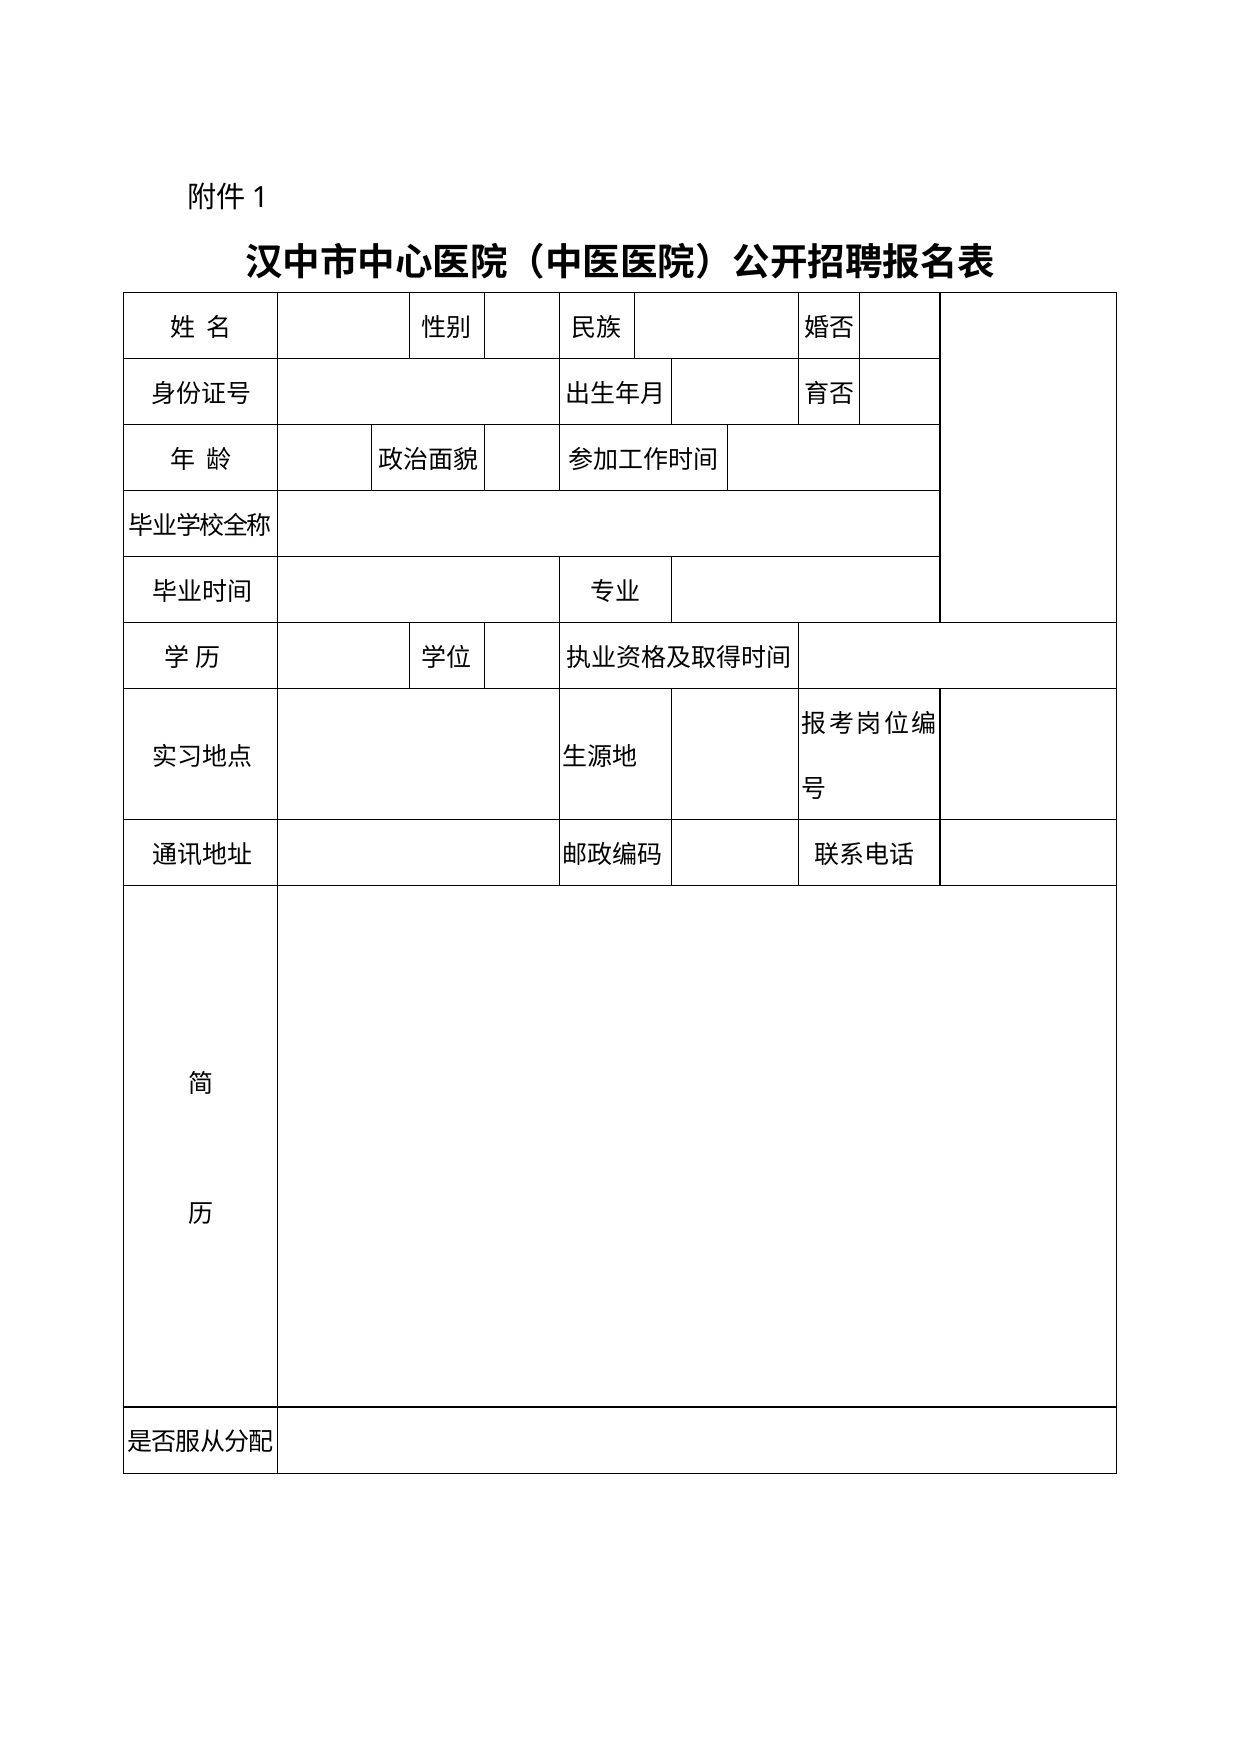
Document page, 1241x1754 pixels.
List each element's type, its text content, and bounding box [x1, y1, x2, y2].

table_cell [278, 1408, 1116, 1472]
table_cell [485, 425, 559, 490]
table_header [278, 293, 409, 358]
table_cell 邮政编码 [560, 820, 671, 885]
table_cell [278, 689, 559, 819]
table_cell 专业 [560, 557, 671, 622]
table_cell 简 历 [124, 886, 277, 1406]
table_header [635, 293, 798, 358]
table_cell 通讯地址 [124, 820, 277, 885]
table_cell 生源地 [560, 689, 671, 819]
table_header [941, 293, 1116, 622]
table_cell [278, 425, 371, 490]
table_cell 联系电话 [799, 820, 939, 885]
table_header 婚否 [799, 293, 859, 358]
table_cell 政治面貌 [372, 425, 484, 490]
table_cell [278, 491, 939, 556]
table_header [860, 293, 939, 358]
table_cell [672, 557, 939, 622]
table_cell [278, 820, 559, 885]
table_cell [799, 623, 1116, 688]
table_cell 参加工作时间 [560, 425, 727, 490]
table_header 姓 名 [124, 293, 277, 358]
table_cell 年 龄 [124, 425, 277, 490]
table_cell 毕业学校全称 [124, 491, 277, 556]
table_cell [728, 425, 939, 490]
table_cell 执业资格及取得时间 [560, 623, 798, 688]
table_cell 是否服从分配 [124, 1408, 277, 1472]
table_cell 毕业时间 [124, 557, 277, 622]
table_header [485, 293, 559, 358]
table_cell [485, 623, 559, 688]
table_cell [278, 359, 559, 424]
table_cell [278, 886, 1116, 1406]
table_header 民族 [560, 293, 634, 358]
table_cell [278, 623, 409, 688]
table_cell 实习地点 [124, 689, 277, 819]
table_cell 出生年月 [560, 359, 671, 424]
table_cell [672, 820, 798, 885]
table_cell [278, 557, 559, 622]
table_cell 学 历 [124, 623, 277, 688]
table_cell 育否 [799, 359, 859, 424]
text 附件1 [187, 162, 1053, 227]
table_cell 学位 [410, 623, 484, 688]
table_cell [672, 359, 798, 424]
text 汉中市中心医院（中医医院）公开招聘报名表 [187, 227, 1053, 292]
table_cell 身份证号 [124, 359, 277, 424]
table_cell [941, 820, 1116, 885]
table_cell 报考岗位编号 [799, 689, 939, 819]
table_cell [672, 689, 798, 819]
table_cell [860, 359, 939, 424]
table_header 性别 [410, 293, 484, 358]
table_cell [941, 689, 1116, 819]
